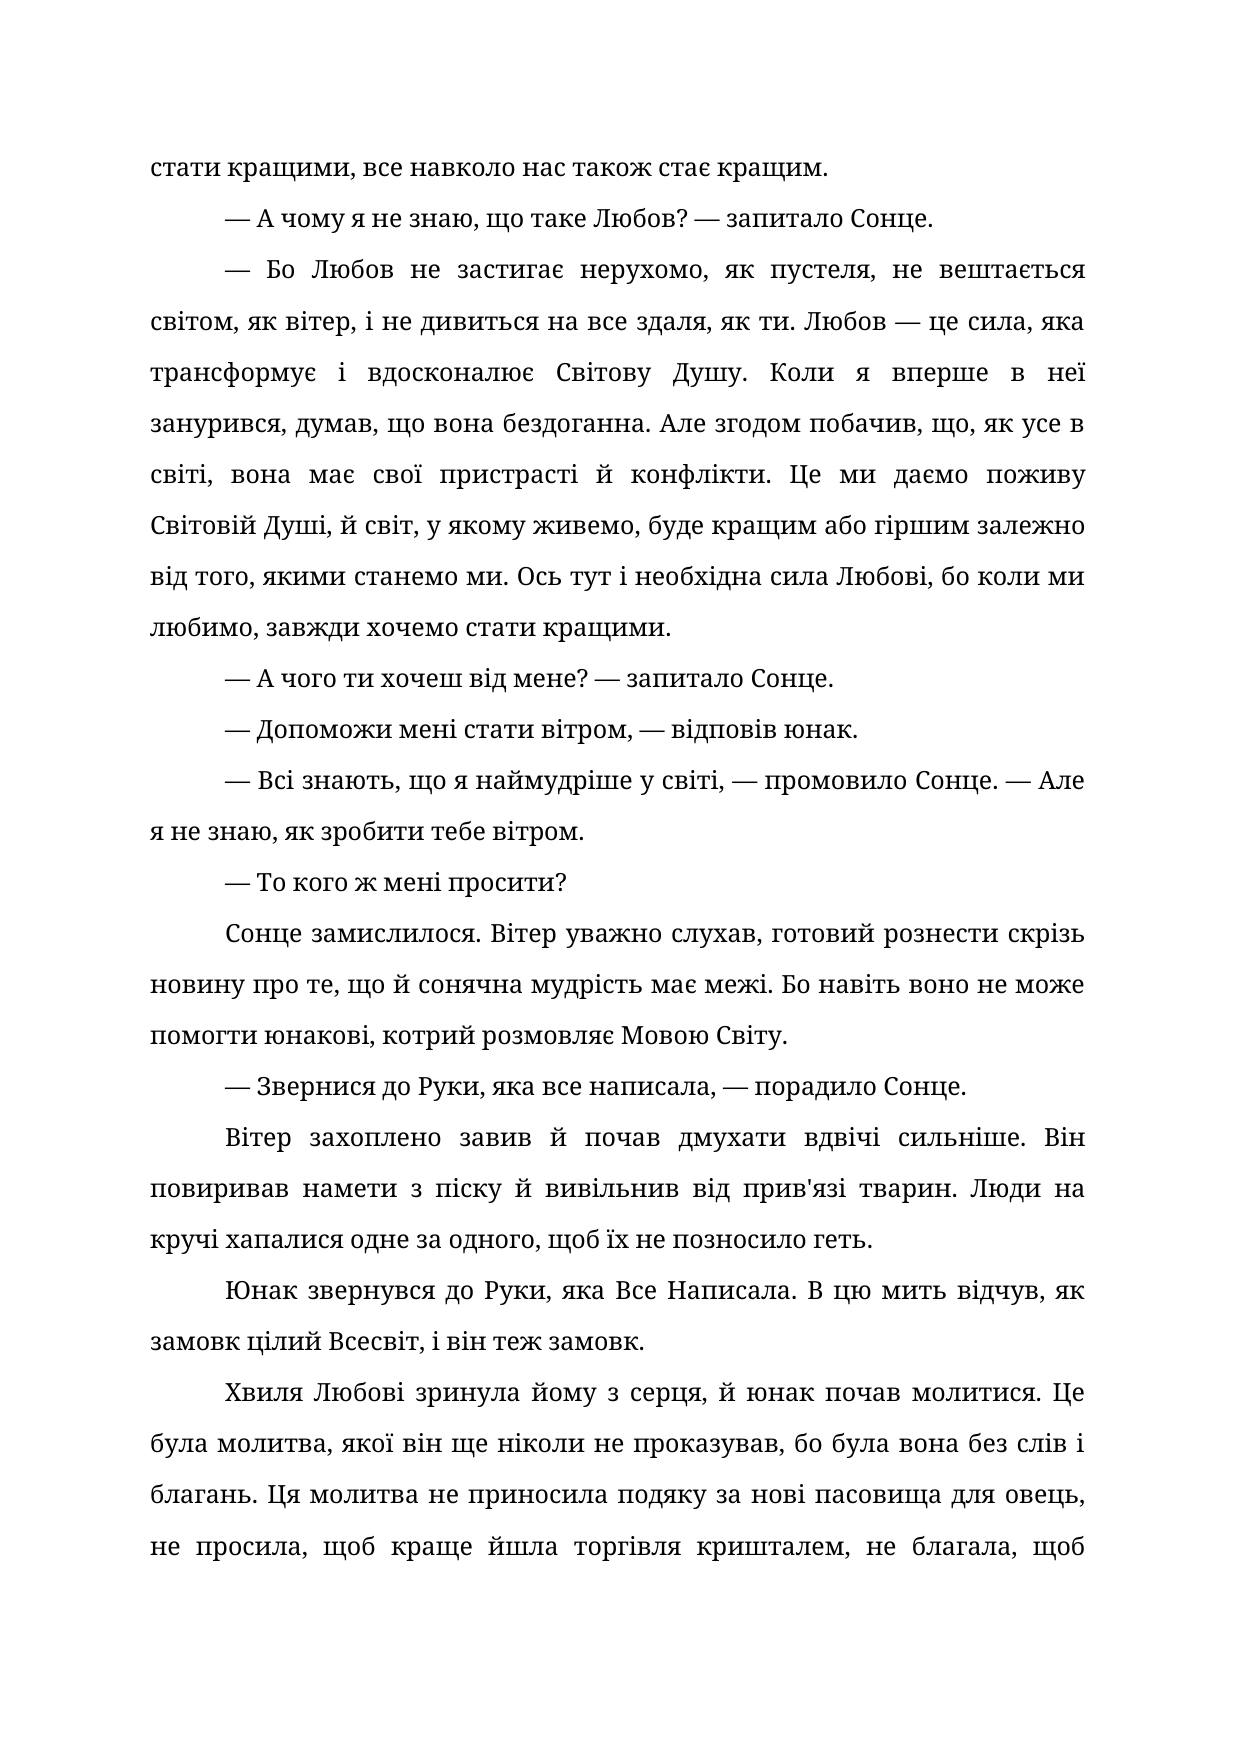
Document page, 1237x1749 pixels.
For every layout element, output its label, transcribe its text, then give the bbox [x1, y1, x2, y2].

text — Допоможи мені стати вітром, — відповів юнак. [150, 711, 1086, 746]
text — Бо Любов не застигає нерухомо, як пустеля, не вештається світом, як вітер, і не дивиться на все здаля, як ти. Любов — це сила, яка трансформує і вдосконалює Світову Душу. Коли я вперше в неї занурився, думав, що вона бездоганна. Але згодом побачив, що, як усе в світі, вона має свої пристрасті й конфлікти. Це ми даємо поживу Світовій Душі, й світ, у якому живемо, буде кращим або гіршим залежно від того, якими станемо ми. Ось тут і необхідна сила Любові, бо коли ми любимо, завжди хочемо стати кращими. [150, 252, 1086, 643]
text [150, 1375, 1086, 1562]
text Сонце замислилося. Вітер уважно слухав, готовий рознести скрізь новину про те, що й сонячна мудрість має межі. Бо навіть воно не може помогти юнакові, котрий розмовляє Мовою Світу. [150, 916, 1086, 1052]
text — То кого ж мені просити? [150, 864, 1086, 899]
text — А чого ти хочеш від мене? — запитало Сонце. [150, 660, 1086, 694]
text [150, 150, 1086, 184]
text Юнак звернувся до Руки, яка Все Написала. В цю мить відчув, як замовк цілий Всесвіт, і він теж замовк. [150, 1273, 1086, 1358]
text Вітер захоплено завив й почав дмухати вдвічі сильніше. Він повиривав намети з піску й вивільнив від прив'язі тварин. Люди на кручі хапалися одне за одного, щоб їх не позносило геть. [150, 1120, 1086, 1256]
text — А чому я не знаю, що таке Любов? — запитало Сонце. [150, 201, 1086, 235]
text — Звернися до Руки, яка все написала, — порадило Сонце. [150, 1069, 1086, 1103]
text — Всі знають, що я наймудріше у світі, — промовило Сонце. — Але я не знаю, як зробити тебе вітром. [150, 762, 1086, 848]
